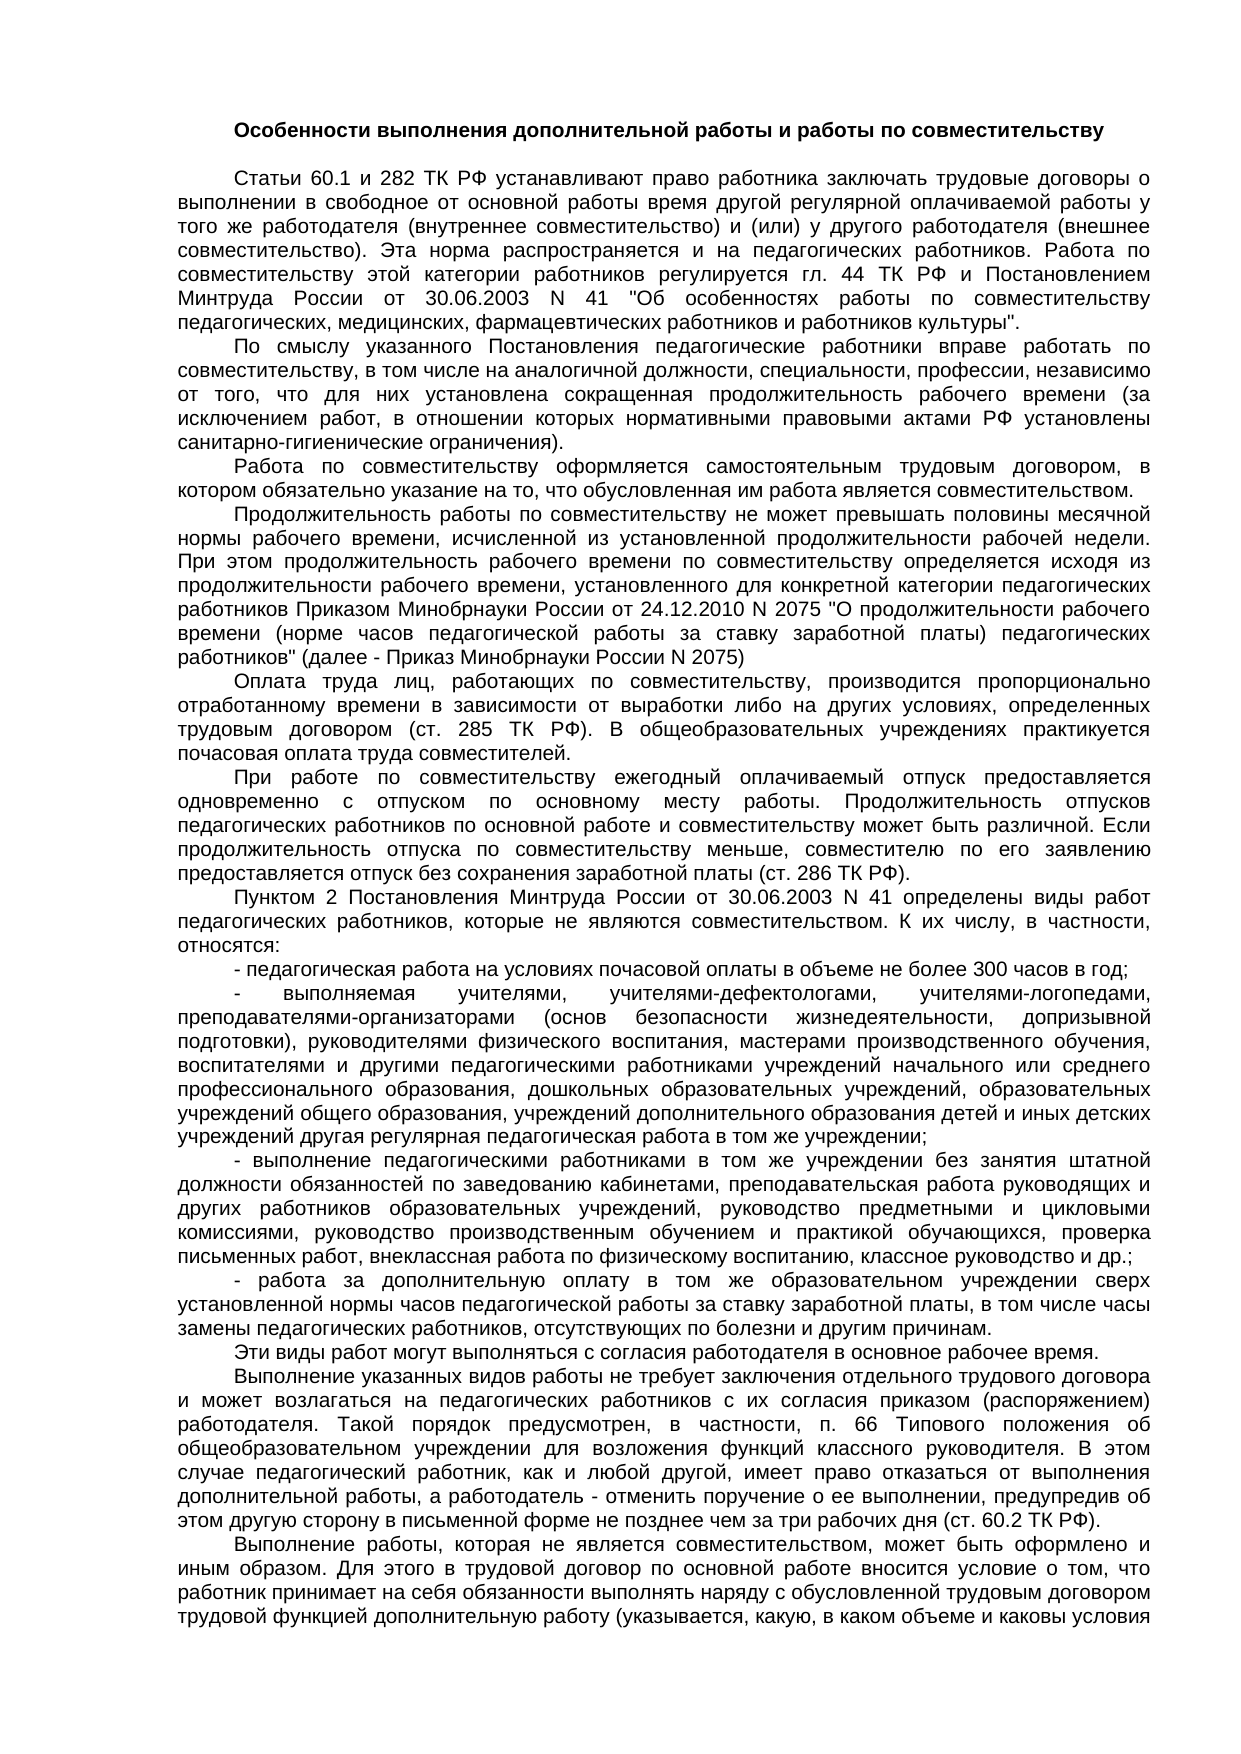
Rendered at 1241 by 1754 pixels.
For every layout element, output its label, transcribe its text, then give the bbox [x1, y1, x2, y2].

text - выполнение педагогическими работниками в том же учреждении без занятия штатной должности обязанностей по заведованию кабинетами, преподавательская работа руководящих и других работников образовательных учреждений, руководство предметными и цикловыми комиссиями, руководство производственным обучением и практикой обучающихся, проверка письменных работ, внеклассная работа по физическому воспитанию, классное руководство и др.; [177, 1148, 1152, 1268]
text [177, 1532, 1152, 1627]
text Особенности выполнения дополнительной работы и работы по совместительству [177, 118, 1152, 142]
text - работа за дополнительную оплату в том же образовательном учреждении сверх установленной нормы часов педагогической работы за ставку заработной платы, в том числе часы замены педагогических работников, отсутствующих по болезни и другим причинам. [177, 1268, 1152, 1340]
text Продолжительность работы по совместительству не может превышать половины месячной нормы рабочего времени, исчисленной из установленной продолжительности рабочей недели. При этом продолжительность рабочего времени по совместительству определяется исходя из продолжительности рабочего времени, установленного для конкретной категории педагогических работников Приказом Минобрнауки России от 24.12.2010 N 2075 "О продолжительности рабочего времени (норме часов педагогической работы за ставку заработной платы) педагогических работников" (далее - Приказ Минобрнауки России N 2075) [177, 501, 1152, 669]
text Статьи 60.1 и 282 ТК РФ устанавливают право работника заключать трудовые договоры о выполнении в свободное от основной работы время другой регулярной оплачиваемой работы у того же работодателя (внутреннее совместительство) и (или) у другого работодателя (внешнее совместительство). Эта норма распространяется и на педагогических работников. Работа по совместительству этой категории работников регулируется гл. 44 ТК РФ и Постановлением Минтруда России от 30.06.2003 N 41 "Об особенностях работы по совместительству педагогических, медицинских, фармацевтических работников и работников культуры". [177, 166, 1152, 334]
text Работа по совместительству оформляется самостоятельным трудовым договором, в котором обязательно указание на то, что обусловленная им работа является совместительством. [177, 453, 1152, 501]
text Пунктом 2 Постановления Минтруда России от 30.06.2003 N 41 определены виды работ педагогических работников, которые не являются совместительством. К их числу, в частности, относятся: [177, 885, 1152, 957]
text - выполняемая учителями, учителями-дефектологами, учителями-логопедами, преподавателями-организаторами (основ безопасности жизнедеятельности, допризывной подготовки), руководителями физического воспитания, мастерами производственного обучения, воспитателями и другими педагогическими работниками учреждений начального или среднего профессионального образования, дошкольных образовательных учреждений, образовательных учреждений общего образования, учреждений дополнительного образования детей и иных детских учреждений другая регулярная педагогическая работа в том же учреждении; [177, 981, 1152, 1148]
text При работе по совместительству ежегодный оплачиваемый отпуск предоставляется одновременно с отпуском по основному месту работы. Продолжительность отпусков педагогических работников по основной работе и совместительству может быть различной. Если продолжительность отпуска по совместительству меньше, совместителю по его заявлению предоставляется отпуск без сохранения заработной платы (ст. 286 ТК РФ). [177, 765, 1152, 885]
text По смыслу указанного Постановления педагогические работники вправе работать по совместительству, в том числе на аналогичной должности, специальности, профессии, независимо от того, что для них установлена сокращенная продолжительность рабочего времени (за исключением работ, в отношении которых нормативными правовыми актами РФ установлены санитарно-гигиенические ограничения). [177, 334, 1152, 453]
text Эти виды работ могут выполняться с согласия работодателя в основное рабочее время. [177, 1340, 1152, 1364]
text - педагогическая работа на условиях почасовой оплаты в объеме не более 300 часов в год; [177, 957, 1152, 981]
text Выполнение указанных видов работы не требует заключения отдельного трудового договора и может возлагаться на педагогических работников с их согласия приказом (распоряжением) работодателя. Такой порядок предусмотрен, в частности, п. 66 Типового положения об общеобразовательном учреждении для возложения функций классного руководителя. В этом случае педагогический работник, как и любой другой, имеет право отказаться от выполнения дополнительной работы, а работодатель - отменить поручение о ее выполнении, предупредив об этом другую сторону в письменной форме не позднее чем за три рабочих дня (ст. 60.2 ТК РФ). [177, 1364, 1152, 1532]
text Оплата труда лиц, работающих по совместительству, производится пропорционально отработанному времени в зависимости от выработки либо на других условиях, определенных трудовым договором (ст. 285 ТК РФ). В общеобразовательных учреждениях практикуется почасовая оплата труда совместителей. [177, 669, 1152, 765]
